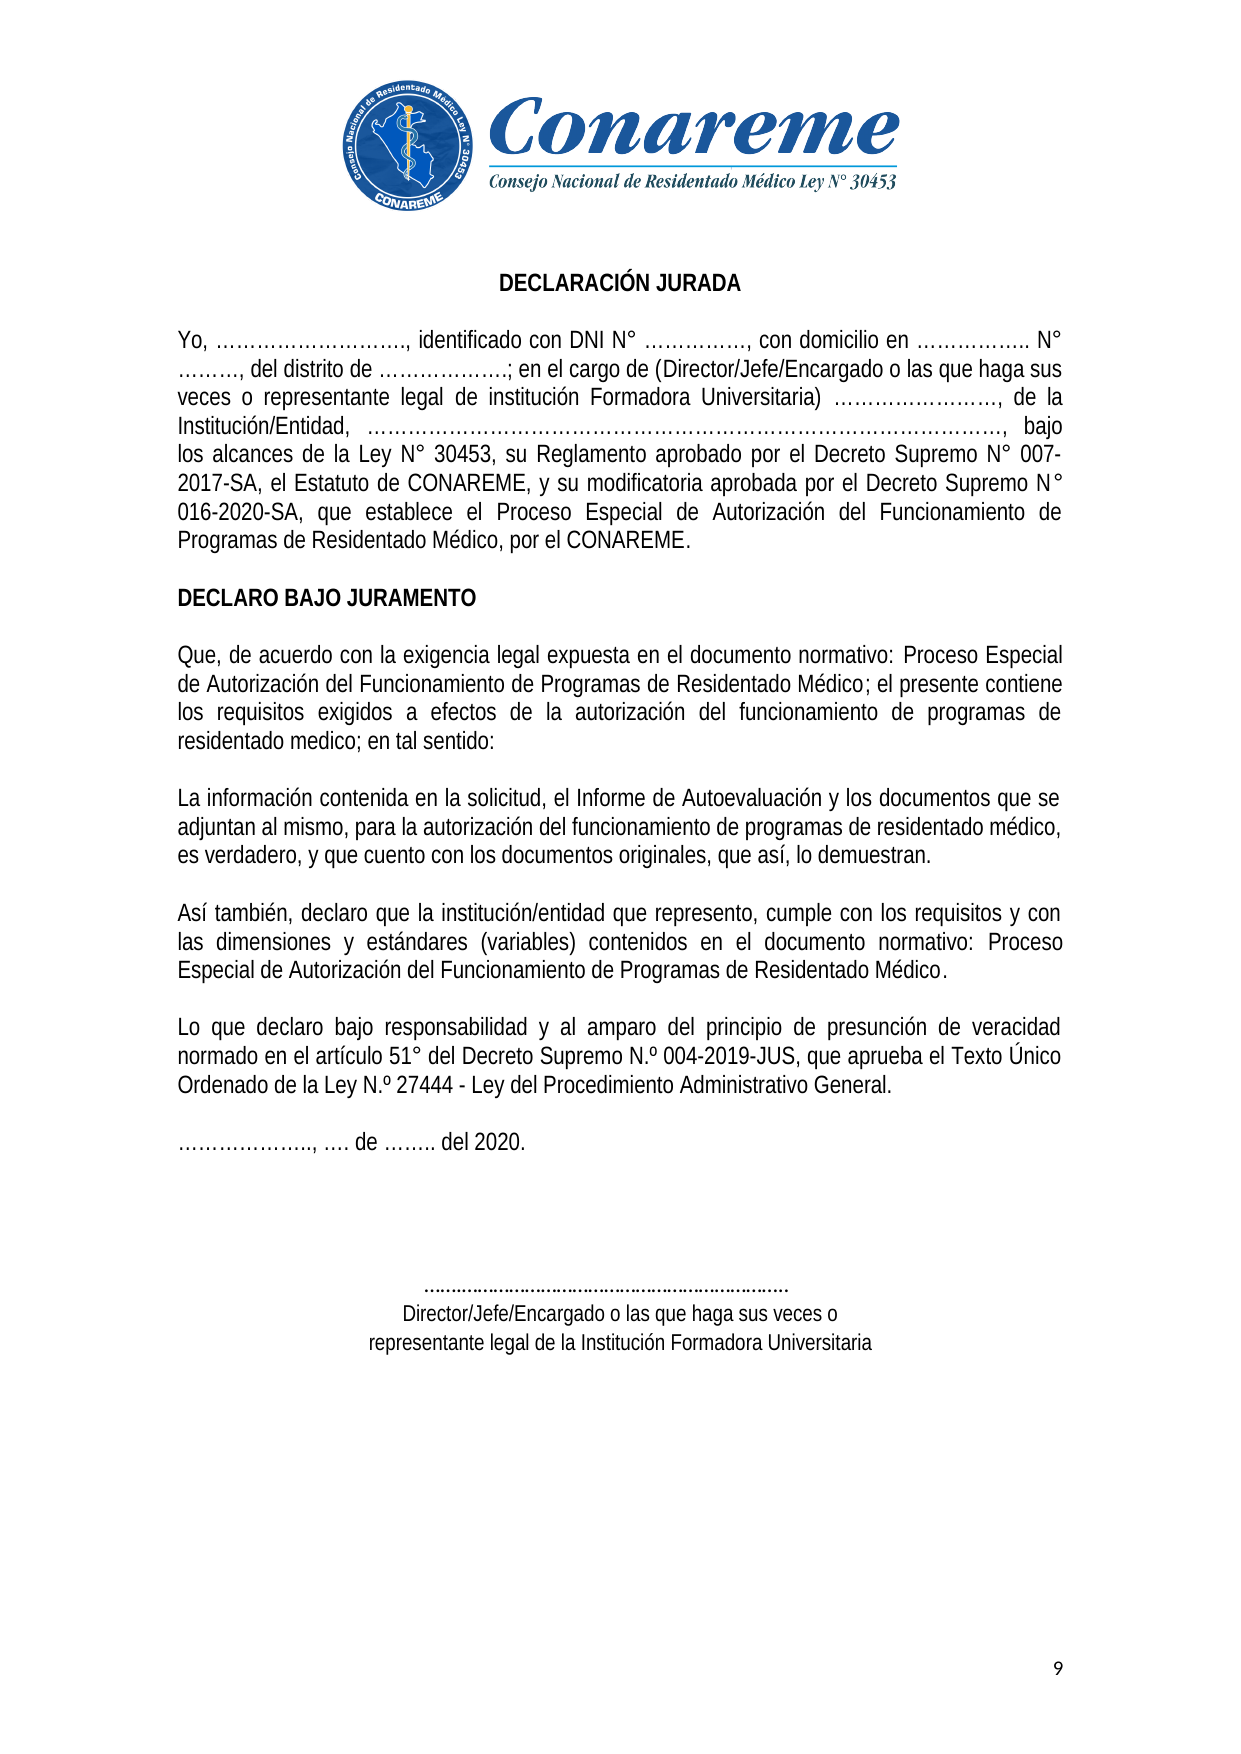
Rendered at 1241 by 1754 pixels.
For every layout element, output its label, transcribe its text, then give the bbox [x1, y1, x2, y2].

text Así también, declaro que la institución/entidad que represento, cumple con los requisitos y con las dimensiones y estándares (variables) contenidos en el documento normativo: Proceso Especial de Autorización del Funcionamiento de Programas de Residentado Médico. [177, 898, 1063, 984]
text DECLARACIÓN JURADA [177, 268, 1063, 296]
text …….…………………………………………………….. [398, 1270, 1063, 1298]
text Que, de acuerdo con la exigencia legal expuesta en el documento normativo: Proceso Especial de Autorización del Funcionamiento de Programas de Residentado Médico; el presente contiene los requisitos exigidos a efectos de la autorización del funcionamiento de programas de residentado medico; en tal sentido: [177, 640, 1063, 754]
text ……………….., …. de …….. del 2020. [177, 1127, 1063, 1156]
text Lo que declaro bajo responsabilidad y al amparo del principio de presunción de veracidad normado en el artículo 51° del Decreto Supremo N.º 004-2019-JUS, que aprueba el Texto Único Ordenado de la Ley N.º 27444 - Ley del Procedimiento Administrativo General. [177, 1012, 1063, 1098]
text Director/Jefe/Encargado o las que haga sus veces o [177, 1300, 1063, 1327]
text representante legal de la Institución Formadora Universitaria [177, 1329, 1063, 1355]
text Yo, ………………………., identificado con DNI N° ……………, con domicilio en …………….. N° ………, del distrito de ……………….; en el cargo de (Director/Jefe/Encargado o las que haga sus veces o representante legal de institución Formadora Universitaria) ……………………, de la Institución/Entidad, …………………………………………………………………………………, bajo los alcances de la Ley N° 30453, su Reglamento aprobado por el Decreto Supremo N° 007-2017-SA, el Estatuto de CONAREME, y su modificatoria aprobada por el Decreto Supremo N° 016-2020-SA, que establece el Proceso Especial de Autorización del Funcionamiento de Programas de Residentado Médico, por el CONAREME. [177, 325, 1063, 554]
text DECLARO BAJO JURAMENTO [177, 583, 1063, 611]
picture [335, 73, 905, 217]
text La información contenida en la solicitud, el Informe de Autoevaluación y los documentos que se adjuntan al mismo, para la autorización del funcionamiento de programas de residentado médico, es verdadero, y que cuento con los documentos originales, que así, lo demuestran. [177, 783, 1063, 869]
